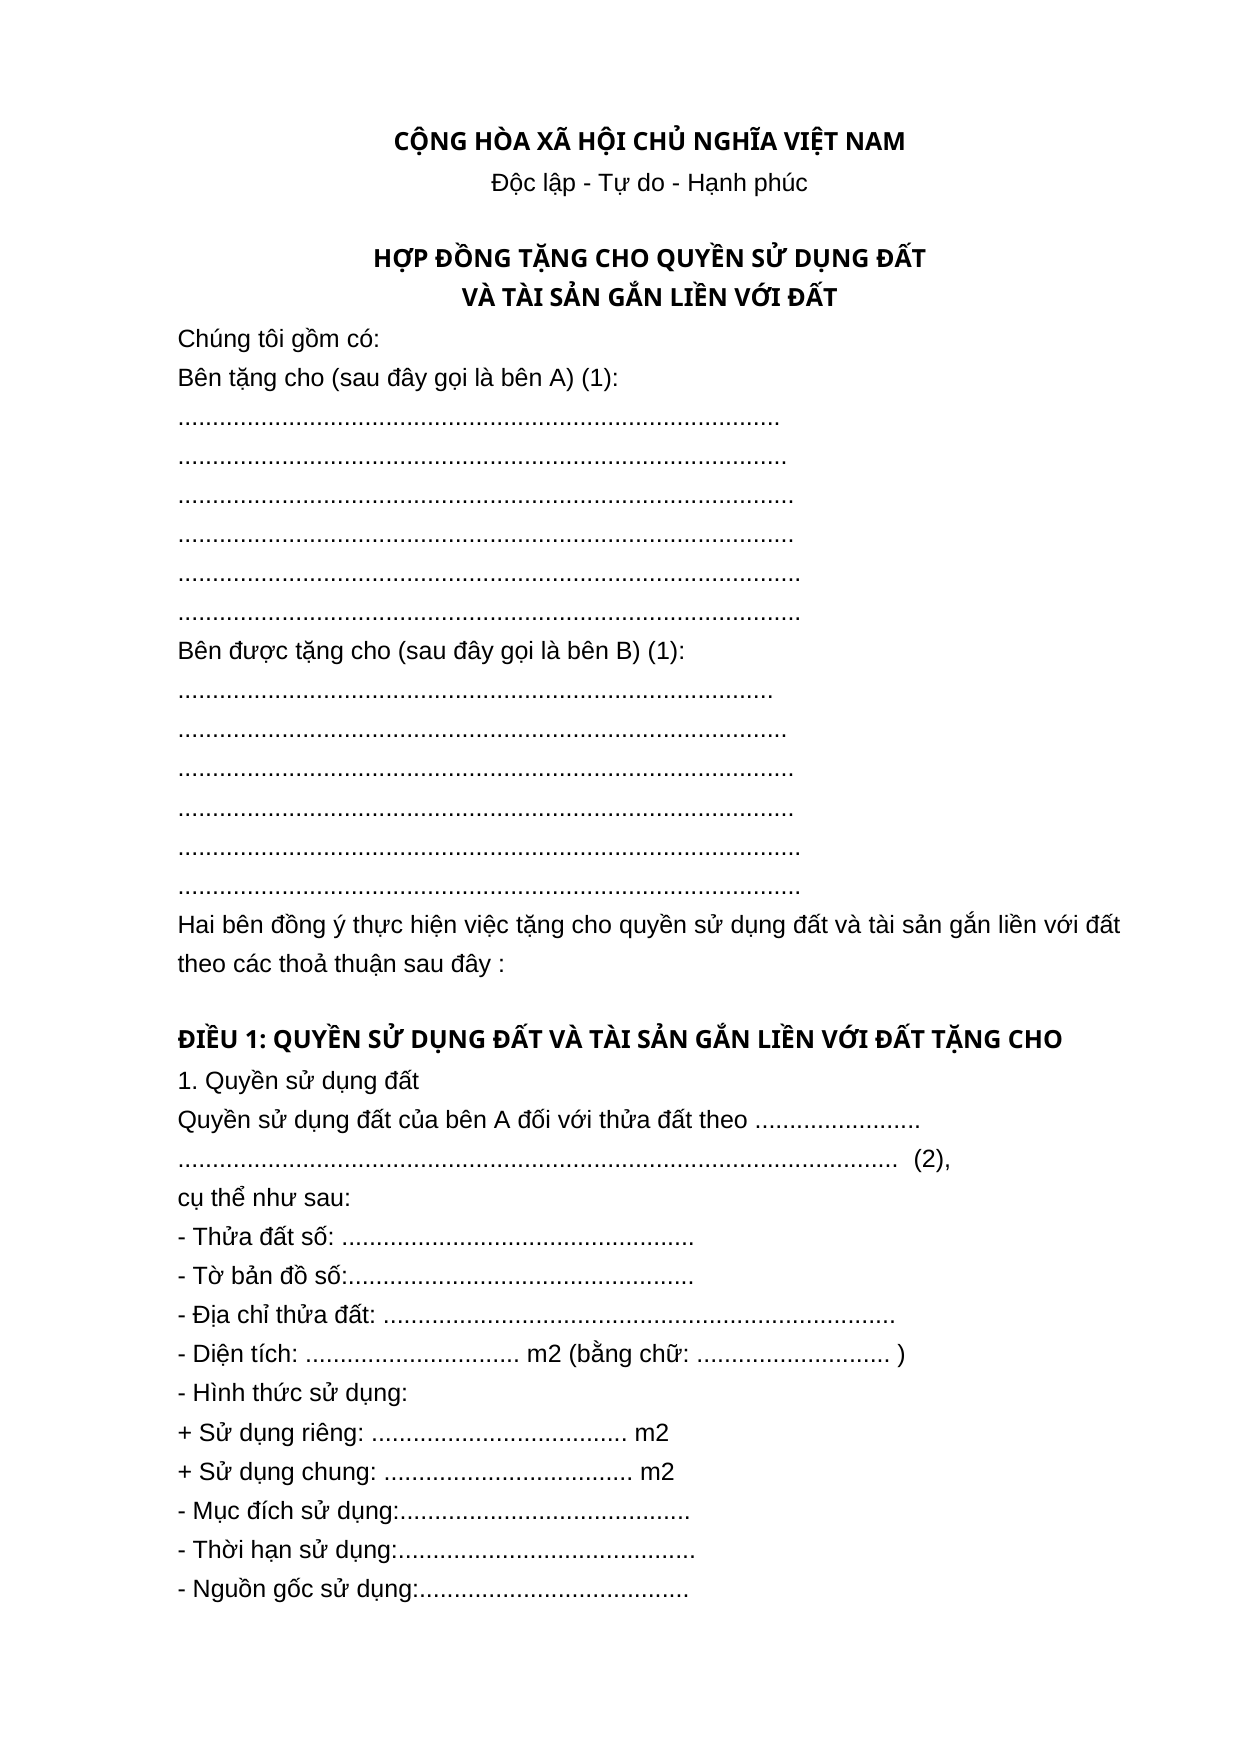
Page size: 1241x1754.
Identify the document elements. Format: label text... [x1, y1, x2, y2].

text CỘNG HÒA XÃ HỘI CHỦ NGHĨA VIỆT NAM [177, 118, 1122, 157]
text .......................................................................................... [177, 860, 1122, 899]
text .......................................................................................... [177, 548, 1122, 587]
text - Thửa đất số: ................................................... [177, 1212, 1122, 1251]
text Bên được tặng cho (sau đây gọi là bên B) (1): [177, 626, 1122, 665]
text ......................................................................................... [177, 509, 1122, 548]
text .......................................................................................... [177, 821, 1122, 860]
text - Hình thức sử dụng: [177, 1368, 1122, 1407]
text Quyền sử dụng đất của bên A đối với thửa đất theo ........................ [177, 1095, 1122, 1134]
text - Nguồn gốc sử dụng:....................................... [177, 1563, 1122, 1602]
text Hai bên đồng ý thực hiện việc tặng cho quyền sử dụng đất và tài sản gắn liền với đất theo các thoả thuận sau đây : [177, 899, 1122, 977]
text 1. Quyền sử dụng đất [177, 1056, 1122, 1095]
text - Địa chỉ thửa đất: .......................................................................... [177, 1290, 1122, 1329]
text - Tờ bản đồ số:.................................................. [177, 1251, 1122, 1290]
text ĐIỀU 1: QUYỀN SỬ DỤNG ĐẤT VÀ TÀI SẢN GẮN LIỀN VỚI ĐẤT TẶNG CHO [177, 1017, 1122, 1056]
text ...................................................................................... [177, 665, 1122, 704]
text ......................................................................................... [177, 743, 1122, 782]
text - Diện tích: ............................... m2 (bằng chữ: ............................ ) [177, 1329, 1122, 1368]
text - Mục đích sử dụng:.......................................... [177, 1485, 1122, 1524]
text + Sử dụng chung: .................................... m2 [177, 1446, 1122, 1485]
text ........................................................................................................ (2), [177, 1134, 1122, 1173]
text cụ thể như sau: [177, 1173, 1122, 1212]
text Chúng tôi gồm có: [177, 313, 1122, 352]
text ........................................................................................ [177, 431, 1122, 470]
text ......................................................................................... [177, 782, 1122, 821]
text Độc lập - Tự do - Hạnh phúc [177, 157, 1122, 196]
text ....................................................................................... [177, 392, 1122, 431]
text Bên tặng cho (sau đây gọi là bên A) (1): [177, 352, 1122, 392]
text HỢP ĐỒNG TẶNG CHO QUYỀN SỬ DỤNG ĐẤT VÀ TÀI SẢN GẮN LIỀN VỚI ĐẤT [177, 235, 1122, 313]
text + Sử dụng riêng: ..................................... m2 [177, 1407, 1122, 1446]
text ......................................................................................... [177, 470, 1122, 509]
text - Thời hạn sử dụng:........................................... [177, 1524, 1122, 1563]
text ........................................................................................ [177, 704, 1122, 743]
text .......................................................................................... [177, 587, 1122, 626]
